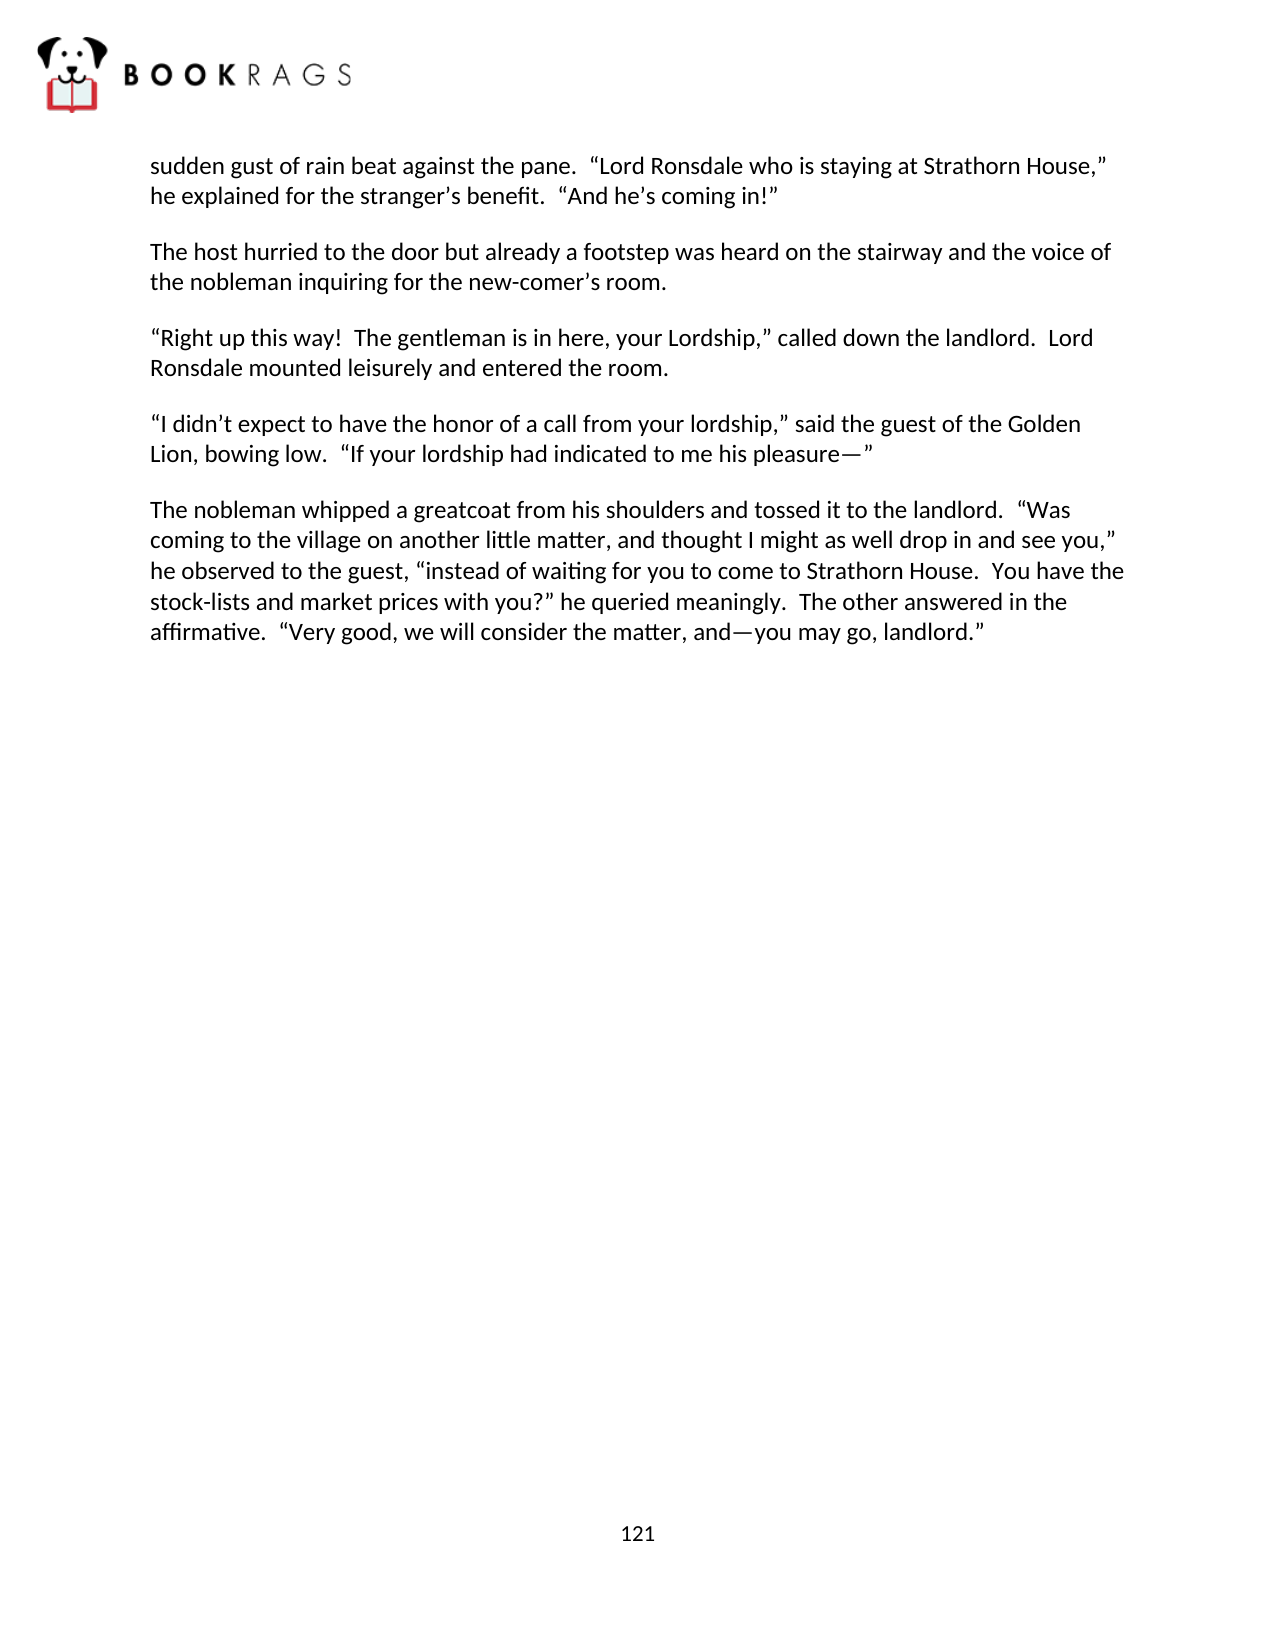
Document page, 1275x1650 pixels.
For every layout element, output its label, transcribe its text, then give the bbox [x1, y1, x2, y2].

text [150, 150, 1125, 211]
text “Right up this way! The gentleman is in here, your Lordship,” called down the landlord. Lord Ronsdale mounted leisurely and entered the room. [150, 322, 1125, 383]
picture [37, 37, 351, 113]
text The host hurried to the door but already a footstep was heard on the stairway and the voice of the nobleman inquiring for the new-comer’s room. [150, 236, 1125, 297]
text The nobleman whipped a greatcoat from his shoulders and tossed it to the landlord. “Was coming to the village on another little matter, and thought I might as well drop in and see you,” he observed to the guest, “instead of waiting for you to come to Strathorn House. You have the stock-lists and market prices with you?” he queried meaningly. The other answered in the affirmative. “Very good, we will consider the matter, and—­you may go, landlord.” [150, 494, 1125, 647]
text “I didn’t expect to have the honor of a call from your lordship,” said the guest of the Golden Lion, bowing low. “If your lordship had indicated to me his pleasure—­” [150, 408, 1125, 469]
